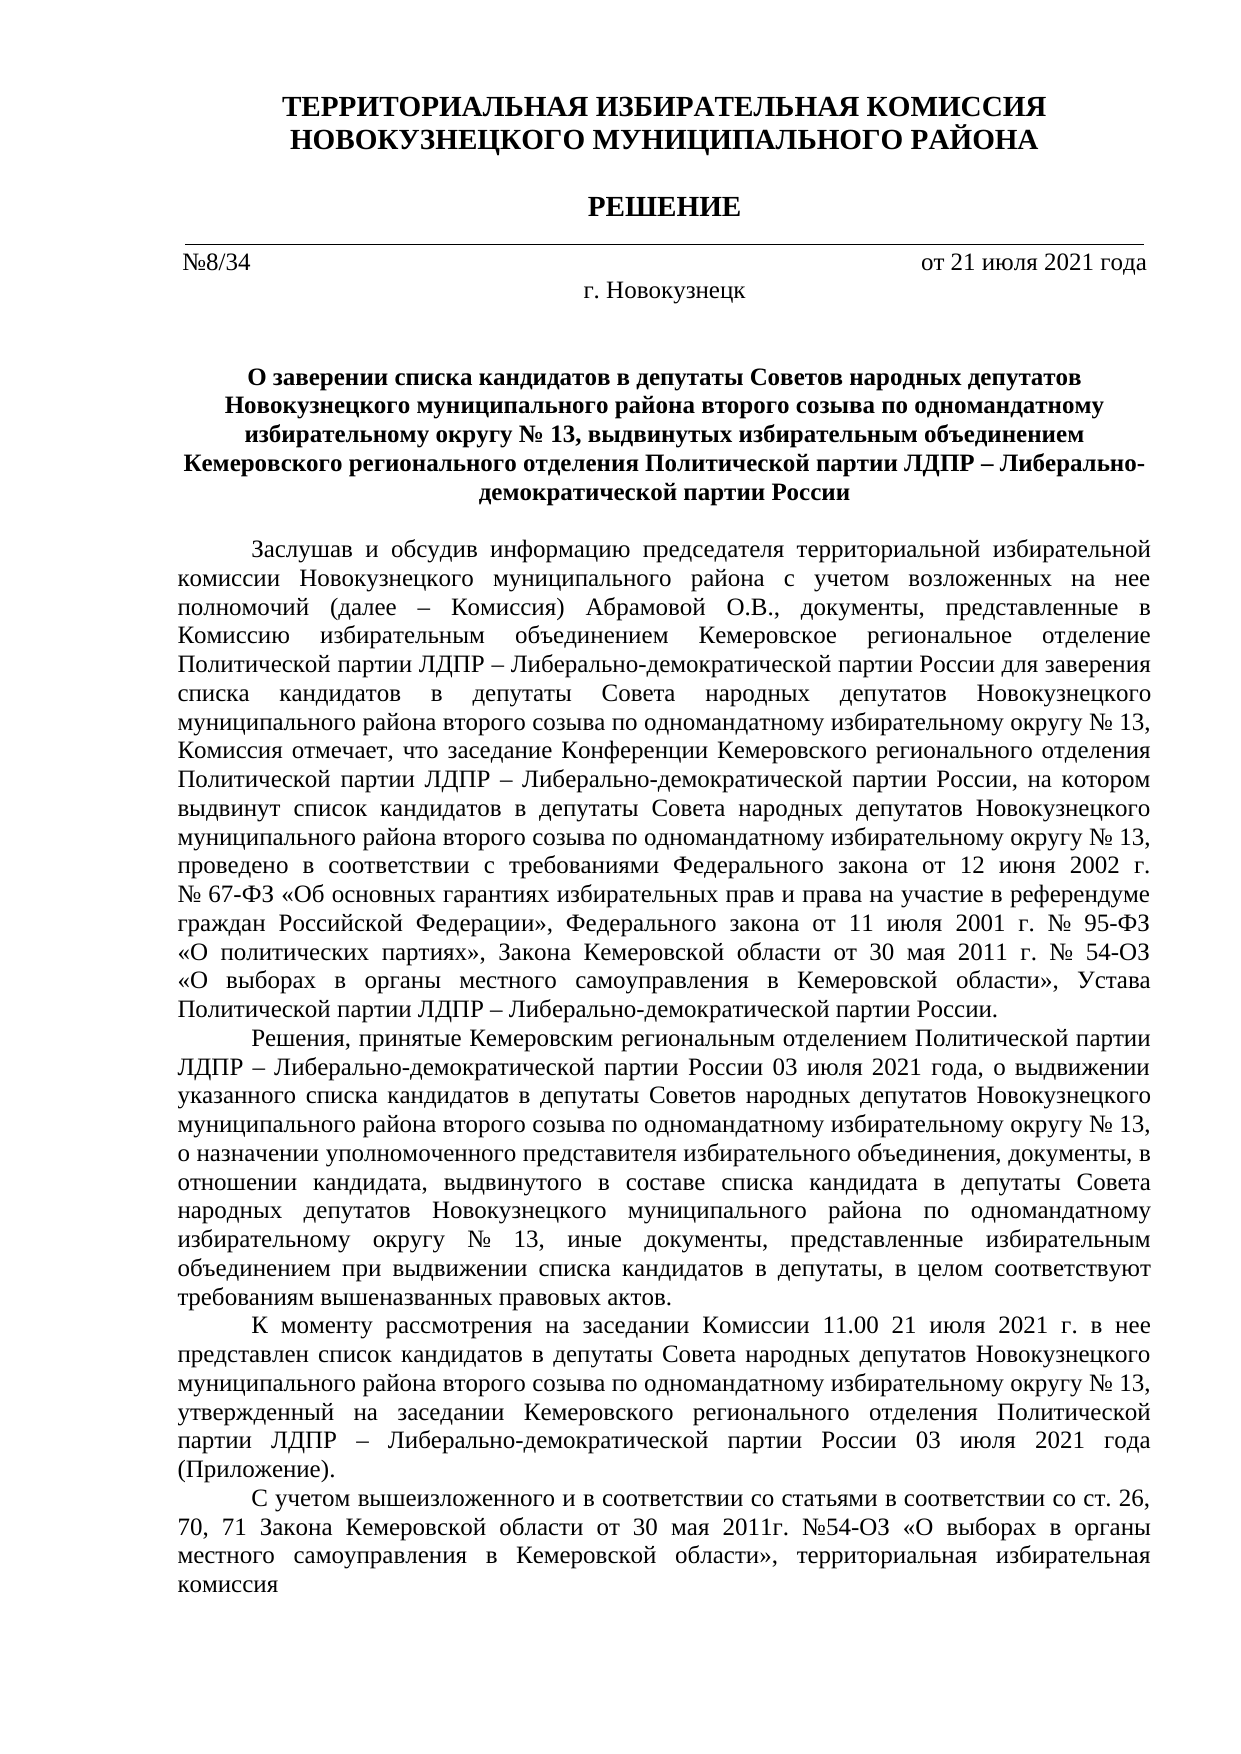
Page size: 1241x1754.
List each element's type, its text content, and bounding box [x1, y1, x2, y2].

text №8/34 от 21 июля 2021 года [177, 247, 1152, 276]
text г. Новокузнецк [177, 276, 1152, 304]
text О заверении списка кандидатов в депутаты Советов народных депутатов Новокузнецкого муниципального района второго созыва по одномандатному избирательному округу № 13, выдвинутых избирательным объединением Кемеровского регионального отделения Политической партии ЛДПР – Либерально-демократической партии России [177, 362, 1152, 506]
text ТЕРРИТОРИАЛЬНАЯ ИЗБИРАТЕЛЬНАЯ КОМИССИЯ [177, 89, 1152, 122]
text С учетом вышеизложенного и в соответствии со статьями в соответствии со ст. 26, 70, 71 Закона Кемеровской области от 30 мая 2011г. №54-ОЗ «О выборах в органы местного самоуправления в Кемеровской области», территориальная избирательная комиссия [177, 1483, 1152, 1598]
text НОВОКУЗНЕЦКОГО МУНИЦИПАЛЬНОГО РАЙОНА [177, 122, 1152, 156]
text РЕШЕНИЕ [177, 189, 1152, 223]
text Заслушав и обсудив информацию председателя территориальной избирательной комиссии Новокузнецкого муниципального района с учетом возложенных на нее полномочий (далее – Комиссия) Абрамовой О.В., документы, представленные в Комиссию избирательным объединением Кемеровское региональное отделение Политической партии ЛДПР – Либерально-демократической партии России для заверения списка кандидатов в депутаты Совета народных депутатов Новокузнецкого муниципального района второго созыва по одномандатному избирательному округу № 13, Комиссия отмечает, что заседание Конференции Кемеровского регионального отделения Политической партии ЛДПР – Либерально-демократической партии России, на котором выдвинут список кандидатов в депутаты Совета народных депутатов Новокузнецкого муниципального района второго созыва по одномандатному избирательному округу № 13, проведено в соответствии с требованиями Федерального закона от 12 июня 2002 г. № 67-ФЗ «Об основных гарантиях избирательных прав и права на участие в референдуме граждан Российской Федерации», Федерального закона от 11 июля 2001 г. № 95-ФЗ «О политических партиях», Закона Кемеровской области от 30 мая 2011 г. № 54-ОЗ «О выборах в органы местного самоуправления в Кемеровской области», Устава Политической партии ЛДПР – Либерально-демократической партии России. [177, 534, 1152, 1023]
text Решения, принятые Кемеровским региональным отделением Политической партии ЛДПР – Либерально-демократической партии России 03 июля 2021 года, о выдвижении указанного списка кандидатов в депутаты Советов народных депутатов Новокузнецкого муниципального района второго созыва по одномандатному избирательному округу № 13, о назначении уполномоченного представителя избирательного объединения, документы, в отношении кандидата, выдвинутого в составе списка кандидата в депутаты Совета народных депутатов Новокузнецкого муниципального района по одномандатному избирательному округу № 13, иные документы, представленные избирательным объединением при выдвижении списка кандидатов в депутаты, в целом соответствуют требованиям вышеназванных правовых актов. [177, 1023, 1152, 1311]
text К моменту рассмотрения на заседании Комиссии 11.00 21 июля 2021 г. в нее представлен список кандидатов в депутаты Совета народных депутатов Новокузнецкого муниципального района второго созыва по одномандатному избирательному округу № 13, утвержденный на заседании Кемеровского регионального отделения Политической партии ЛДПР – Либерально-демократической партии России 03 июля 2021 года (Приложение). [177, 1311, 1152, 1483]
